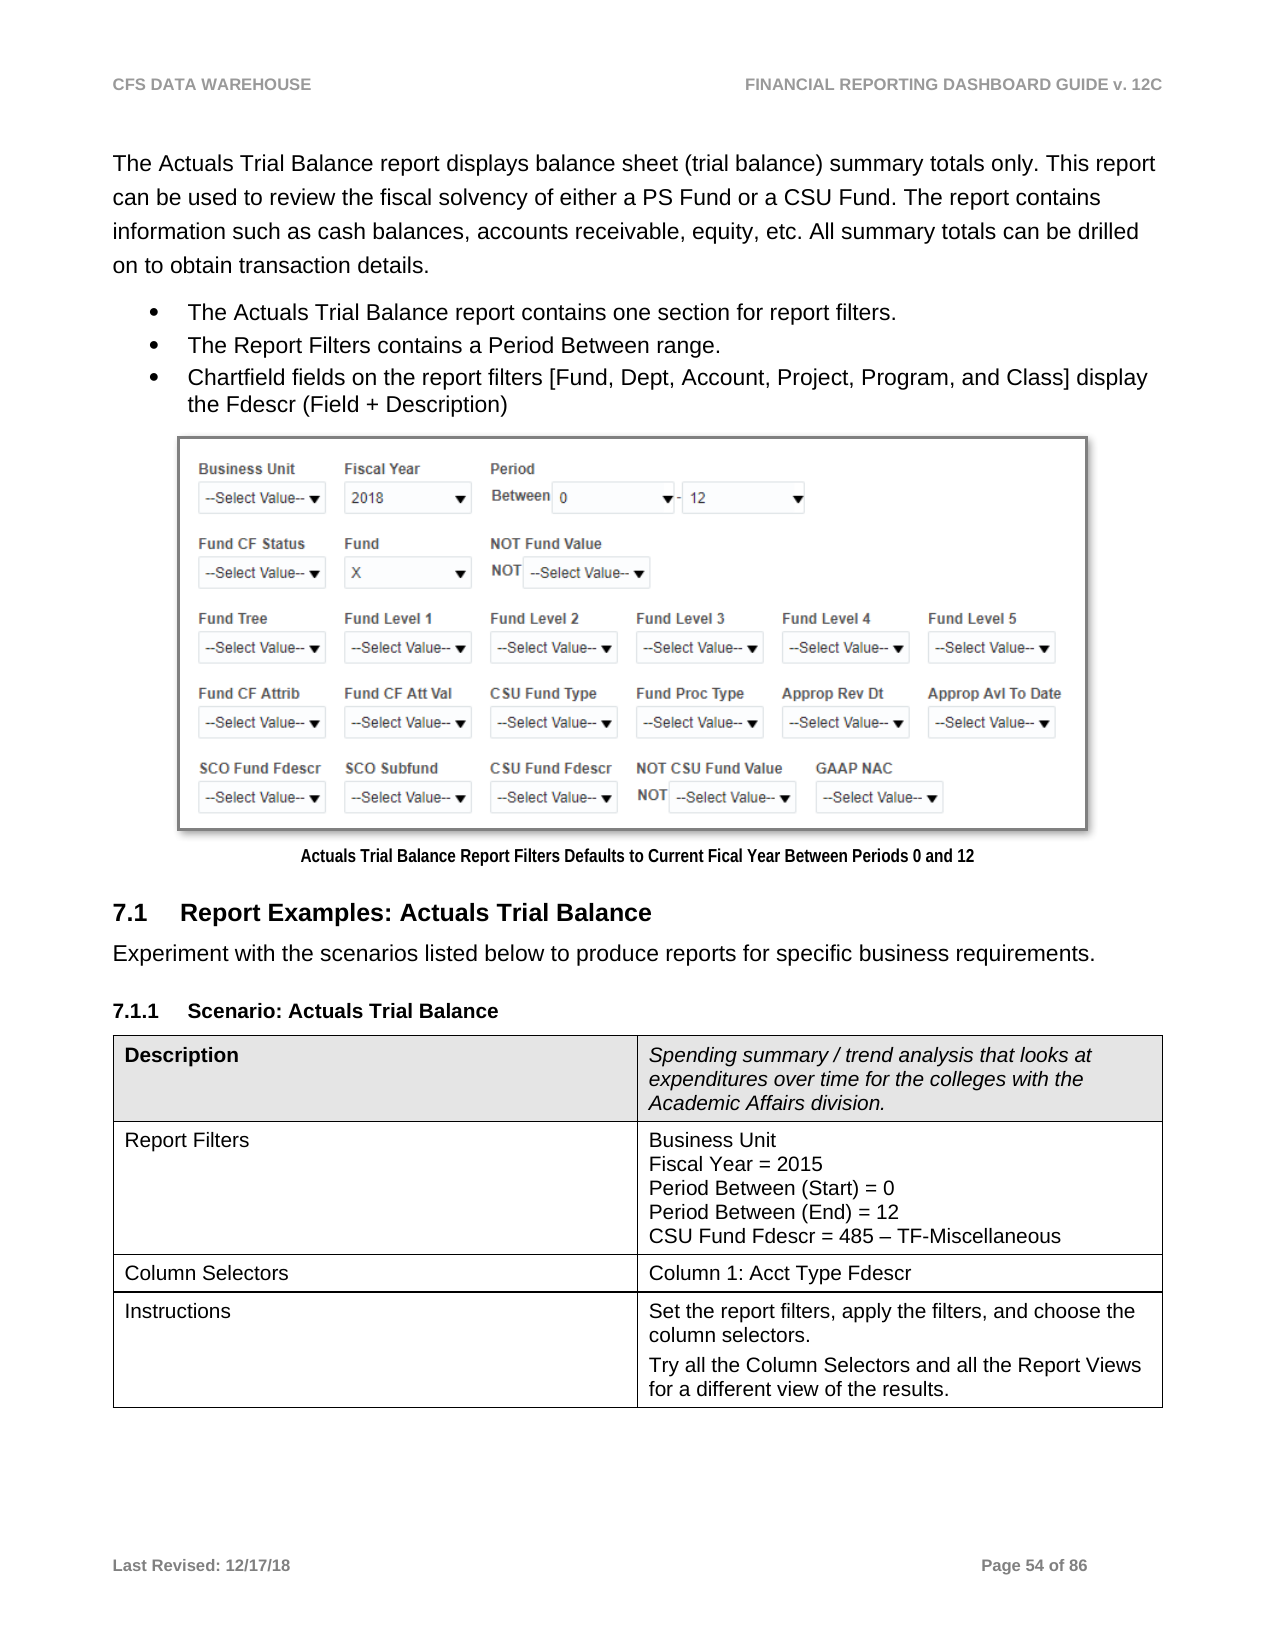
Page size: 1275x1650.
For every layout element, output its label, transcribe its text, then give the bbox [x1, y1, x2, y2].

table_cell Report Filters [114, 1122, 637, 1254]
table_header Spending summary / trend analysis that looks at expenditures over time for the colleges with the Academic Affairs division. [638, 1036, 1162, 1121]
table_header Description [114, 1036, 637, 1121]
text The Actuals Trial Balance report displays balance sheet (trial balance) summary totals only. This report can be used to review the fiscal solvency of either a PS Fund or a CSU Fund. The report contains information such as cash balances, accounts receivable, equity, etc. All summary totals can be drilled on to obtain transaction details. [112, 150, 1162, 279]
list Chartfield fields on the report filters [Fund, Dept, Account, Project, Program, and Class] display the Fdescr (Field + Description) [150, 364, 1162, 417]
table_cell Business Unit Fiscal Year = 2015 Period Between (Start) = 0 Period Between (End) = 12 CSU Fund Fdescr = 485 – TF-Miscellaneous [638, 1122, 1162, 1254]
subtitle Report Examples: Actuals Trial Balance [112, 898, 1162, 927]
table_cell Set the report filters, apply the filters, and choose the column selectors. Try all the Column Selectors and all the Report Views for a different view of the results. [638, 1293, 1162, 1407]
subtitle Scenario: Actuals Trial Balance [112, 999, 1162, 1023]
table_cell Column Selectors [114, 1255, 637, 1291]
picture [180, 439, 1085, 828]
text Experiment with the scenarios listed below to produce reports for specific business requirements. [112, 939, 1162, 966]
list The Actuals Trial Balance report contains one section for report filters. [150, 299, 1162, 326]
table_cell Instructions [114, 1293, 637, 1407]
list The Report Filters contains a Period Between range. [150, 332, 1162, 358]
table_cell Column 1: Acct Type Fdescr [638, 1255, 1162, 1291]
text Actuals Trial Balance Report Filters Defaults to Current Fical Year Between Periods 0 and 12 [112, 845, 1162, 867]
